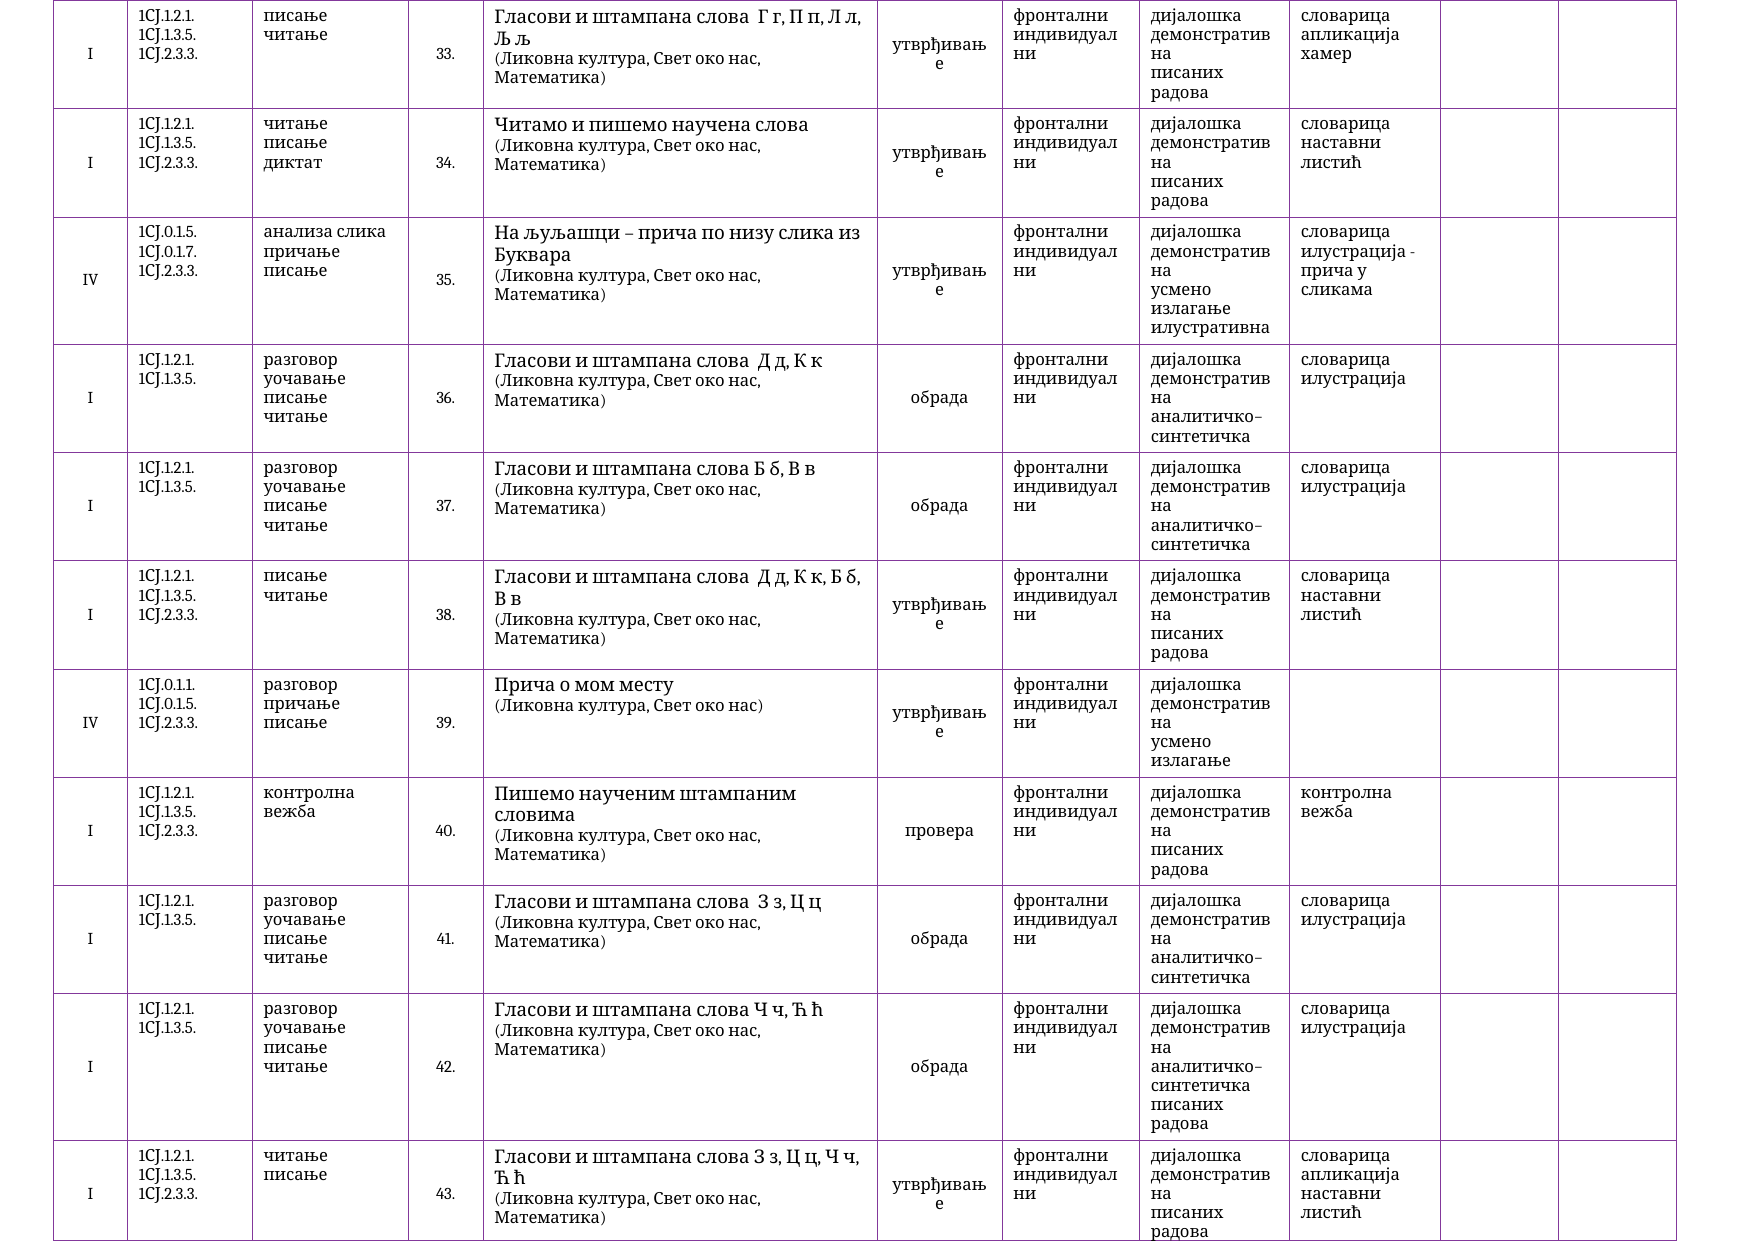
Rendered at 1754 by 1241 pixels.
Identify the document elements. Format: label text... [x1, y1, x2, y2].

table_cell Пишемо наученим штампаним словима (Ликовна култура, Свет око нас, Математика) [484, 778, 877, 885]
table_cell 41. [409, 886, 483, 993]
table_cell утврђивање [878, 109, 1002, 216]
table_cell [1559, 218, 1676, 344]
table_cell фронтални индивидуални [1003, 109, 1139, 216]
table_cell дијалошка демонстративна писаних радова [1140, 778, 1289, 885]
table_cell [1559, 561, 1676, 668]
table_cell фронтални индивидуални [1003, 218, 1139, 344]
table_header [1441, 1, 1558, 108]
table_cell 36. [409, 345, 483, 452]
table_cell словарица наставни листић [1290, 109, 1440, 216]
table_cell 37. [409, 453, 483, 560]
table_cell разговор уочавање писање читање [253, 453, 408, 560]
table_cell фронтални индивидуални [1003, 886, 1139, 993]
table_cell дијалошка демонстративна усмено излагање [1140, 670, 1289, 777]
table_cell Гласови и штампана слова З з, Ц ц (Ликовна култура, Свет око нас, Математика) [484, 886, 877, 993]
table_cell контролна вежба [1290, 778, 1440, 885]
table_cell 43. [409, 1141, 483, 1240]
table_cell фронтални индивидуални [1003, 670, 1139, 777]
table_cell 38. [409, 561, 483, 668]
table_cell обрада [878, 453, 1002, 560]
table_cell 1СЈ.1.2.1. 1СЈ.1.3.5. 1СЈ.2.3.3. [128, 1141, 252, 1240]
table_cell разговор причање писање [253, 670, 408, 777]
table_cell Читамо и пишемо научена слова (Ликовна култура, Свет око нас, Математика) [484, 109, 877, 216]
table_header словарица апликација хамер [1290, 1, 1440, 108]
table_header утврђивање [878, 1, 1002, 108]
table_cell утврђивање [878, 218, 1002, 344]
table_cell провера [878, 778, 1002, 885]
table_cell 1СЈ.0.1.1. 1СЈ.0.1.5. 1СЈ.2.3.3. [128, 670, 252, 777]
table_cell I [54, 345, 127, 452]
table_cell 1СЈ.1.2.1. 1СЈ.1.3.5. [128, 453, 252, 560]
table_cell [1559, 109, 1676, 216]
table_cell 34. [409, 109, 483, 216]
table_cell [1441, 778, 1558, 885]
table_cell Гласови и штампана слова Д д, К к, Б б, В в (Ликовна култура, Свет око нас, Математика) [484, 561, 877, 668]
table_cell Гласови и штампана слова З з, Ц ц, Ч ч, Ћ ћ (Ликовна култура, Свет око нас, Математика) [484, 1141, 877, 1240]
table_cell 1СЈ.1.2.1. 1СЈ.1.3.5. [128, 345, 252, 452]
table_cell [1559, 886, 1676, 993]
table_cell анализа слика причање писање [253, 218, 408, 344]
table_header [1559, 1, 1676, 108]
table_cell Гласови и штампана слова Ч ч, Ћ ћ (Ликовна култура, Свет око нас, Математика) [484, 994, 877, 1140]
table_cell 42. [409, 994, 483, 1140]
table_cell Гласови и штампана слова Д д, К к (Ликовна култура, Свет око нас, Математика) [484, 345, 877, 452]
table_cell 1СЈ.1.2.1. 1СЈ.1.3.5. [128, 994, 252, 1140]
table_cell дијалошка демонстративна аналитичко− синтетичка [1140, 886, 1289, 993]
table_cell дијалошка демонстративна усмено излагање илустративна [1140, 218, 1289, 344]
table_cell 1СЈ.1.2.1. 1СЈ.1.3.5. [128, 886, 252, 993]
table_cell 1СЈ.0.1.5. 1СЈ.0.1.7. 1СЈ.2.3.3. [128, 218, 252, 344]
table_cell [1559, 994, 1676, 1140]
table_cell читање писање [253, 1141, 408, 1240]
table_cell словарица наставни листић [1290, 561, 1440, 668]
table_header фронтални индивидуални [1003, 1, 1139, 108]
table_cell На љуљашци – прича по низу слика из Буквара (Ликовна култура, Свет око нас, Математика) [484, 218, 877, 344]
table_cell Прича о мом месту (Ликовна култура, Свет око нас) [484, 670, 877, 777]
table_cell 35. [409, 218, 483, 344]
table_cell 1СЈ.1.2.1. 1СЈ.1.3.5. 1СЈ.2.3.3. [128, 109, 252, 216]
table_cell обрада [878, 994, 1002, 1140]
table_cell обрада [878, 886, 1002, 993]
table_cell разговор уочавање писање читање [253, 886, 408, 993]
table_cell контролна вежба [253, 778, 408, 885]
table_cell фронтални индивидуални [1003, 561, 1139, 668]
table_cell разговор уочавање писање читање [253, 994, 408, 1140]
table_header I [54, 1, 127, 108]
table_cell утврђивање [878, 670, 1002, 777]
table_cell дијалошка демонстративна писаних радова [1140, 109, 1289, 216]
table_cell I [54, 1141, 127, 1240]
table_cell словарица илустрација [1290, 453, 1440, 560]
table_cell словарица илустрација [1290, 886, 1440, 993]
table_cell 40. [409, 778, 483, 885]
table_cell дијалошка демонстративна аналитичко− синтетичка [1140, 453, 1289, 560]
table_cell фронтални индивидуални [1003, 345, 1139, 452]
table_cell дијалошка демонстративна аналитичко− синтетичка писаних радова [1140, 994, 1289, 1140]
table_cell [1441, 561, 1558, 668]
table_header 1СЈ.1.2.1. 1СЈ.1.3.5. 1СЈ.2.3.3. [128, 1, 252, 108]
table_cell [1441, 109, 1558, 216]
table_cell словарица илустрација [1290, 345, 1440, 452]
table_cell [1441, 886, 1558, 993]
table_cell IV [54, 670, 127, 777]
table_cell [1441, 994, 1558, 1140]
table_cell [1441, 670, 1558, 777]
table_header Гласови и штампана слова Г г, П п, Л л, Љ љ (Ликовна култура, Свет око нас, Математика) [484, 1, 877, 108]
table_cell писање читање [253, 561, 408, 668]
table_cell дијалошка демонстративна аналитичко− синтетичка [1140, 345, 1289, 452]
table_cell [1559, 670, 1676, 777]
table_cell [1441, 1141, 1558, 1240]
table_cell IV [54, 218, 127, 344]
table_cell I [54, 886, 127, 993]
table_cell [1441, 218, 1558, 344]
table_cell утврђивање [878, 561, 1002, 668]
table_cell [1559, 778, 1676, 885]
table_cell обрада [878, 345, 1002, 452]
table_cell I [54, 994, 127, 1140]
table_cell разговор уочавање писање читање [253, 345, 408, 452]
table_cell [1559, 1141, 1676, 1240]
table_cell 1СЈ.1.2.1. 1СЈ.1.3.5. 1СЈ.2.3.3. [128, 561, 252, 668]
table_cell фронтални индивидуални [1003, 1141, 1139, 1240]
table_cell словарица илустрација - прича у сликама [1290, 218, 1440, 344]
table_cell фронтални индивидуални [1003, 453, 1139, 560]
table_header писање читање [253, 1, 408, 108]
table_cell словарица апликација наставни листић [1290, 1141, 1440, 1240]
table_cell I [54, 778, 127, 885]
table_cell 1СЈ.1.2.1. 1СЈ.1.3.5. 1СЈ.2.3.3. [128, 778, 252, 885]
table_cell читање писање диктат [253, 109, 408, 216]
table_cell фронтални индивидуални [1003, 778, 1139, 885]
table_cell словарица илустрација [1290, 994, 1440, 1140]
table_cell I [54, 453, 127, 560]
table_header 33. [409, 1, 483, 108]
table_cell фронтални индивидуални [1003, 994, 1139, 1140]
table_header дијалошка демонстративна писаних радова [1140, 1, 1289, 108]
table_cell 39. [409, 670, 483, 777]
table_cell I [54, 109, 127, 216]
table_cell дијалошка демонстративна писаних радова [1140, 1141, 1289, 1240]
table_cell утврђивање [878, 1141, 1002, 1240]
table_cell [1441, 345, 1558, 452]
table_cell [1559, 345, 1676, 452]
table_cell [1441, 453, 1558, 560]
table_cell [1559, 453, 1676, 560]
table_cell [1290, 670, 1440, 777]
table_cell дијалошка демонстративна писаних радова [1140, 561, 1289, 668]
table_cell Гласови и штампана слова Б б, В в (Ликовна култура, Свет око нас, Математика) [484, 453, 877, 560]
table_cell I [54, 561, 127, 668]
